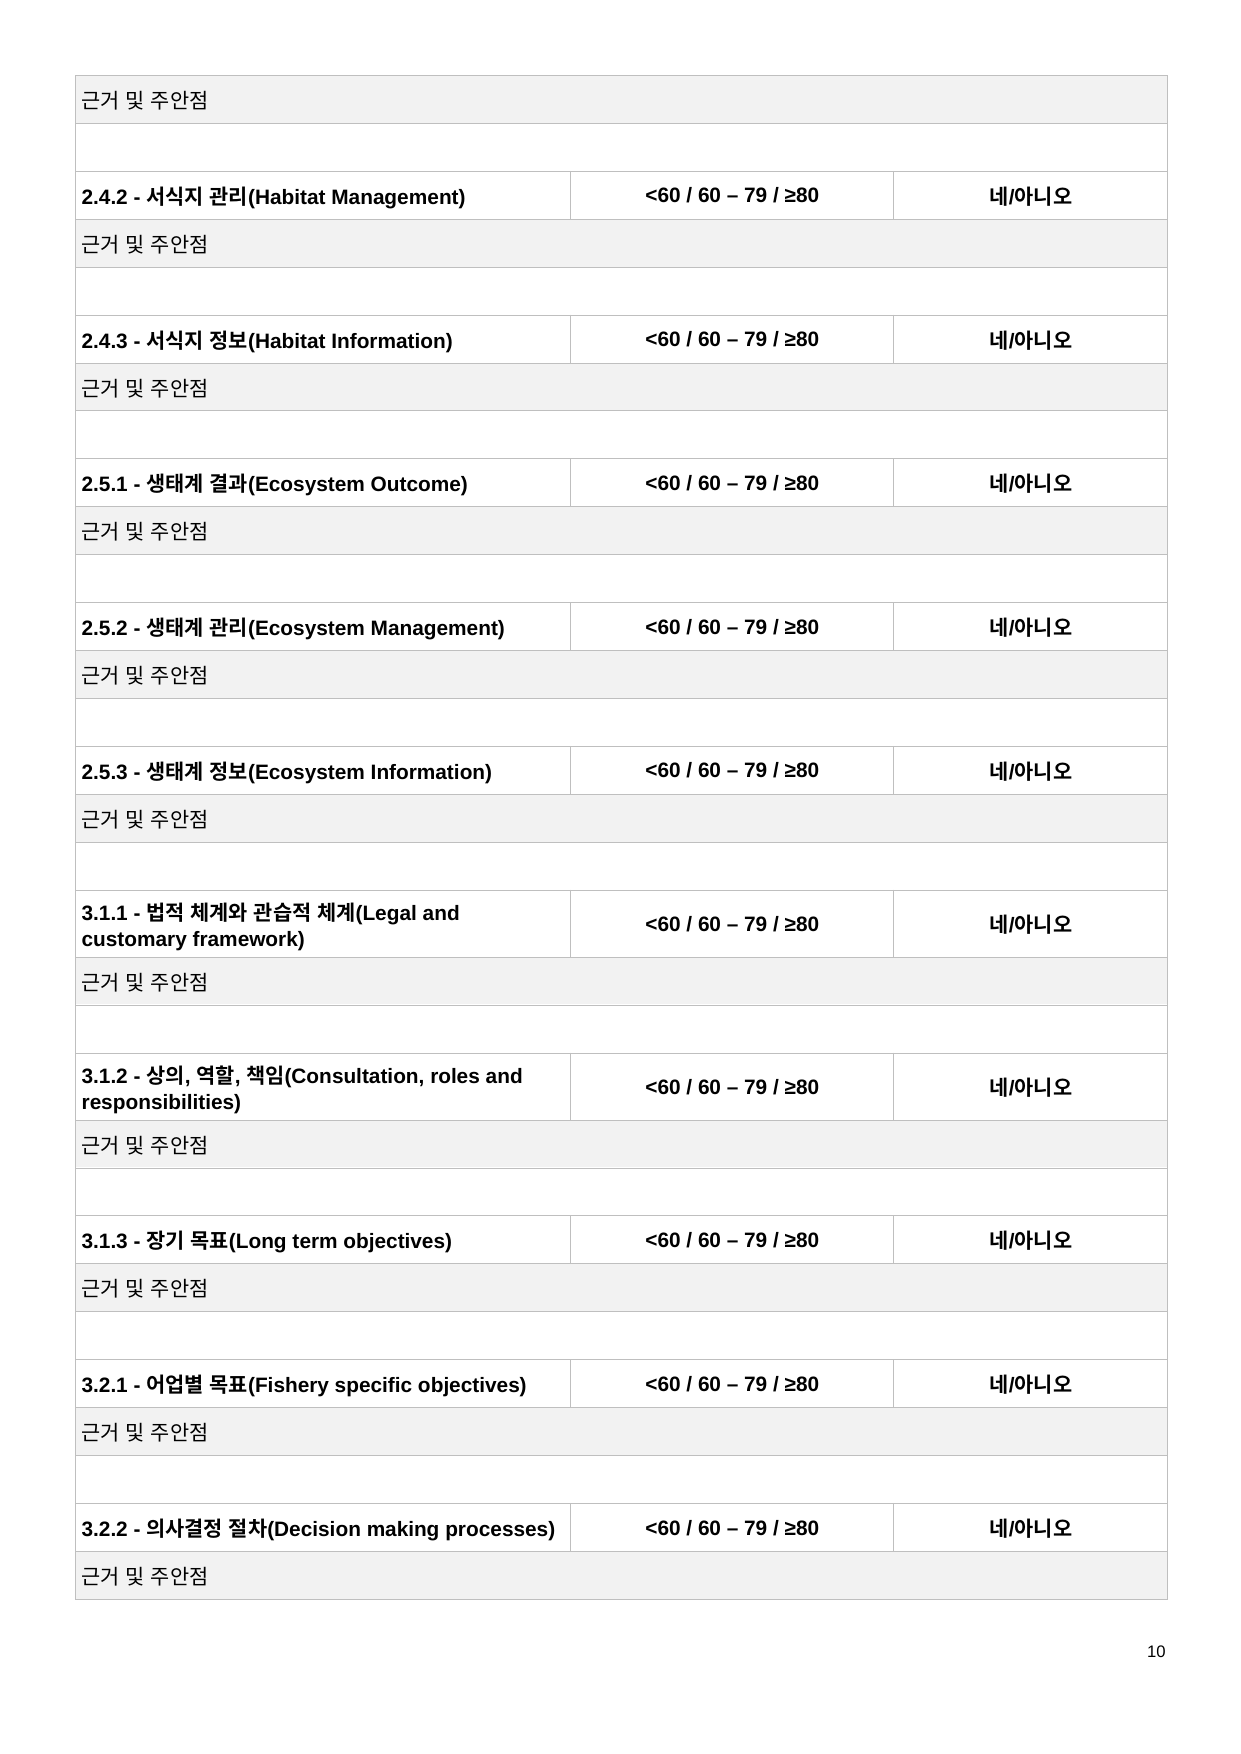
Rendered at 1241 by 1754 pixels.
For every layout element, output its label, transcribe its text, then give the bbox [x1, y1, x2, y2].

table_cell 3.1.3 - 장기 목표(Long term objectives) [76, 1216, 570, 1263]
table_cell 네/아니오 [894, 891, 1167, 957]
table_cell 근거 및 주안점 [76, 220, 1167, 267]
table_cell [76, 843, 1167, 889]
table_cell 2.4.3 - 서식지 정보(Habitat Information) [76, 316, 570, 362]
table_cell 근거 및 주안점 [76, 1121, 1167, 1167]
table_cell 근거 및 주안점 [76, 1552, 1167, 1599]
table_cell <60 / 60 – 79 / ≥80 [571, 172, 893, 219]
table_cell 근거 및 주안점 [76, 651, 1167, 698]
table_cell <60 / 60 – 79 / ≥80 [571, 891, 893, 957]
table_cell [76, 124, 1167, 171]
table_cell 근거 및 주안점 [76, 76, 1167, 123]
table_cell [76, 1312, 1167, 1359]
table_cell 네/아니오 [894, 603, 1167, 650]
table_cell 네/아니오 [894, 1504, 1167, 1551]
table_cell [76, 411, 1167, 458]
table_cell [76, 1456, 1167, 1503]
table_cell 3.1.2 - 상의, 역할, 책임(Consultation, roles and responsibilities) [76, 1054, 570, 1119]
table_cell <60 / 60 – 79 / ≥80 [571, 747, 893, 794]
table_cell [76, 1169, 1167, 1215]
table_cell [76, 555, 1167, 602]
table_cell 네/아니오 [894, 1054, 1167, 1119]
table_cell [76, 699, 1167, 746]
table_cell 근거 및 주안점 [76, 364, 1167, 410]
table_cell 3.2.1 - 어업별 목표(Fishery specific objectives) [76, 1360, 570, 1407]
table_cell 근거 및 주안점 [76, 795, 1167, 842]
table_cell [76, 268, 1167, 314]
table_cell <60 / 60 – 79 / ≥80 [571, 1216, 893, 1263]
table_cell <60 / 60 – 79 / ≥80 [571, 316, 893, 362]
table_cell 네/아니오 [894, 316, 1167, 362]
table_cell 네/아니오 [894, 459, 1167, 506]
table_cell 2.5.1 - 생태계 결과(Ecosystem Outcome) [76, 459, 570, 506]
table_cell 2.4.2 - 서식지 관리(Habitat Management) [76, 172, 570, 219]
table_cell 네/아니오 [894, 1216, 1167, 1263]
table_cell 네/아니오 [894, 1360, 1167, 1407]
table_cell 근거 및 주안점 [76, 507, 1167, 554]
table_cell <60 / 60 – 79 / ≥80 [571, 459, 893, 506]
table_cell 근거 및 주안점 [76, 958, 1167, 1004]
table_cell 3.2.2 - 의사결정 절차(Decision making processes) [76, 1504, 570, 1551]
table_cell <60 / 60 – 79 / ≥80 [571, 1504, 893, 1551]
table_cell <60 / 60 – 79 / ≥80 [571, 1054, 893, 1119]
table_cell <60 / 60 – 79 / ≥80 [571, 603, 893, 650]
table_cell 2.5.2 - 생태계 관리(Ecosystem Management) [76, 603, 570, 650]
table_cell 네/아니오 [894, 747, 1167, 794]
table_cell 3.1.1 - 법적 체계와 관습적 체계(Legal and customary framework) [76, 891, 570, 957]
table_cell [76, 1006, 1167, 1052]
table_cell 네/아니오 [894, 172, 1167, 219]
table_cell <60 / 60 – 79 / ≥80 [571, 1360, 893, 1407]
table_cell 근거 및 주안점 [76, 1264, 1167, 1311]
table_cell 근거 및 주안점 [76, 1408, 1167, 1455]
table_cell 2.5.3 - 생태계 정보(Ecosystem Information) [76, 747, 570, 794]
